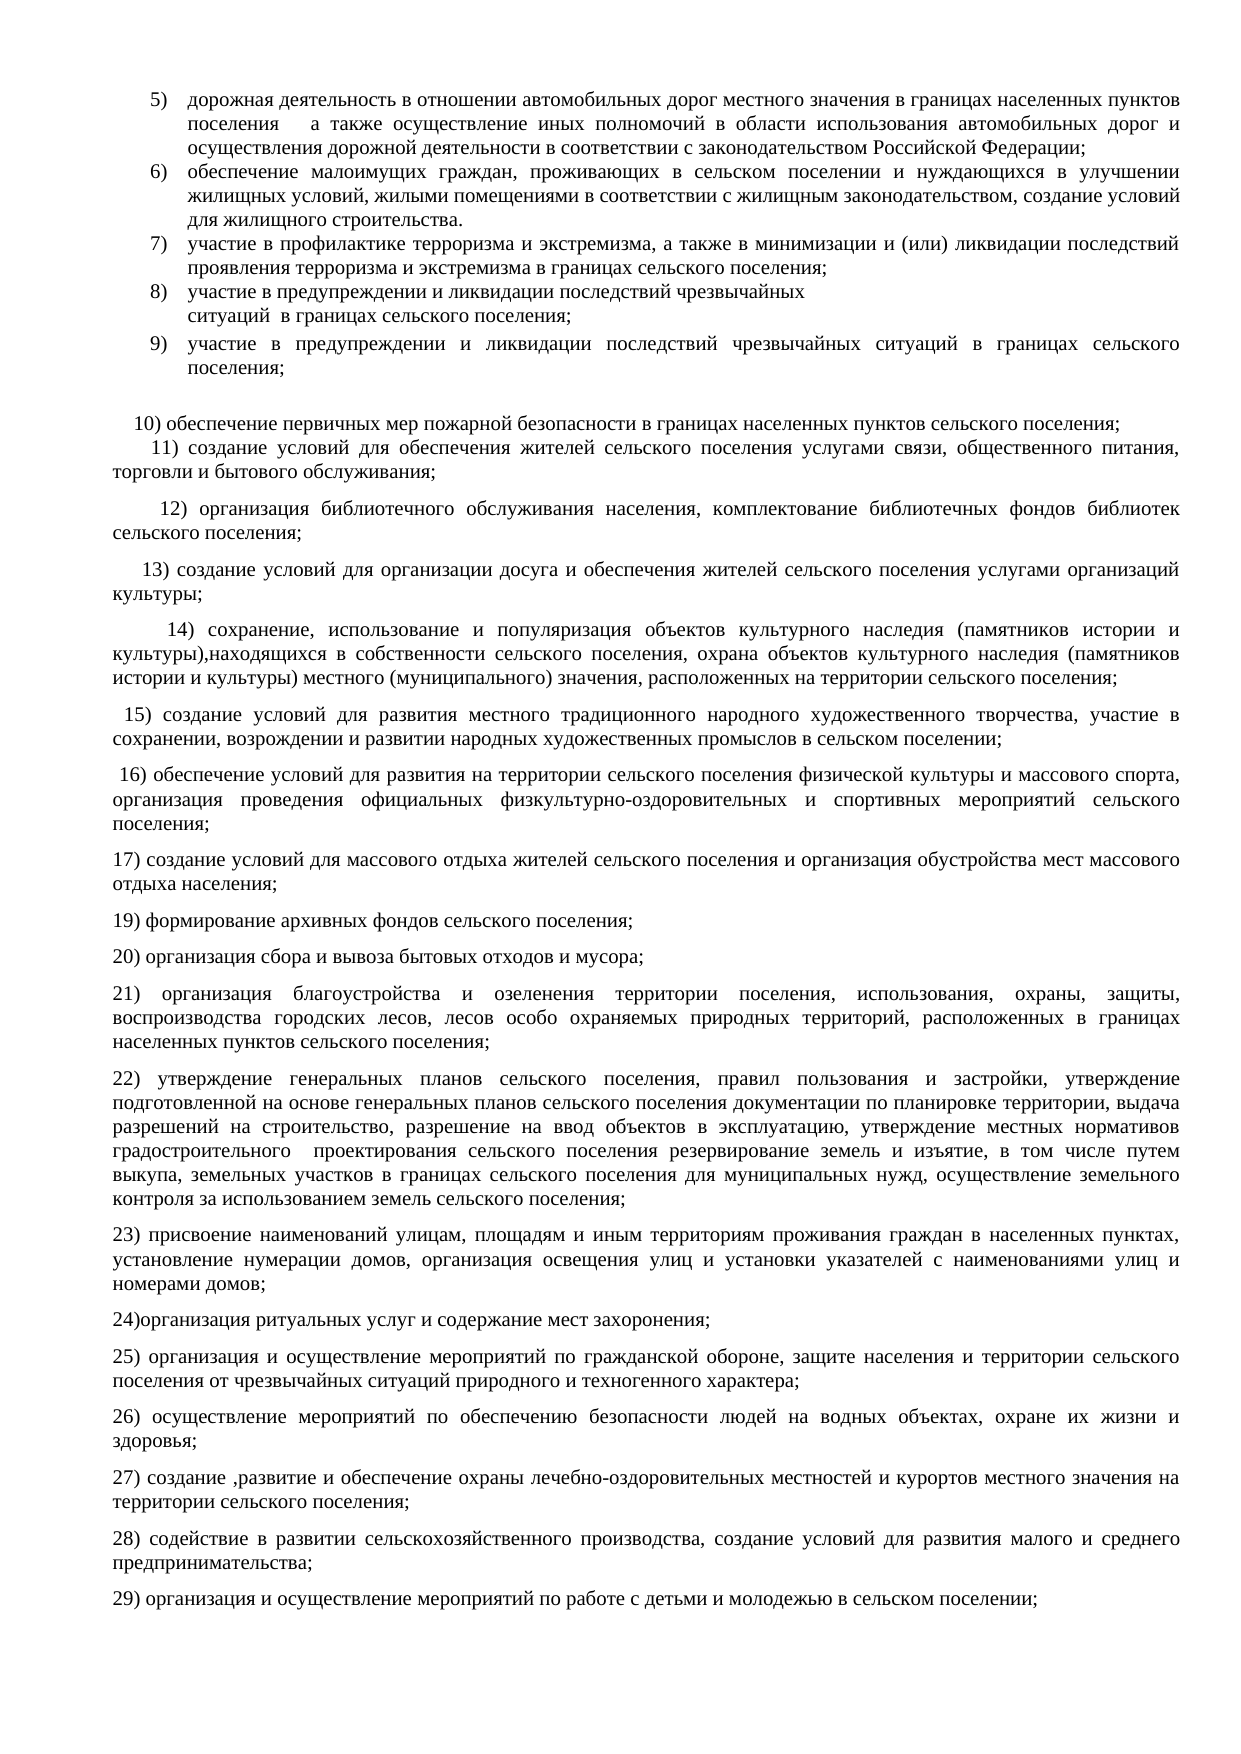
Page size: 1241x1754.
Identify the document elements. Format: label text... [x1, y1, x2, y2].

text 14) сохранение, использование и популяризация объектов культурного наследия (памятников истории и культуры),находящихся в собственности сельского поселения, охрана объектов культурного наследия (памятников истории и культуры) местного (муниципального) значения, расположенных на территории сельского поселения; [112, 617, 1181, 689]
text 21) организация благоустройства и озеленения территории поселения, использования, охраны, защиты, воспроизводства городских лесов, лесов особо охраняемых природных территорий, расположенных в границах населенных пунктов сельского поселения; [112, 981, 1181, 1053]
text 15) создание условий для развития местного традиционного народного художественного творчества, участие в сохранении, возрождении и развитии народных художественных промыслов в сельском поселении; [112, 702, 1181, 750]
text ситуаций в границах сельского поселения; [187, 303, 1181, 327]
text 13) создание условий для организации досуга и обеспечения жителей сельского поселения услугами организаций культуры; [112, 556, 1181, 604]
text 25) организация и осуществление мероприятий по гражданской обороне, защите населения и территории сельского поселения от чрезвычайных ситуаций природного и техногенного характера; [112, 1344, 1181, 1392]
list участие в предупреждении и ликвидации последствий чрезвычайных ситуаций в границах сельского поселения; [150, 331, 1181, 379]
text 19) формирование архивных фондов сельского поселения; [112, 908, 1181, 932]
text 24)организация ритуальных услуг и содержание мест захоронения; [112, 1307, 1181, 1331]
text 26) осуществление мероприятий по обеспечению безопасности людей на водных объектах, охране их жизни и здоровья; [112, 1404, 1181, 1452]
text 23) присвоение наименований улицам, площадям и иным территориям проживания граждан в населенных пунктах, установление нумерации домов, организация освещения улиц и установки указателей с наименованиями улиц и номерами домов; [112, 1222, 1181, 1294]
text 29) организация и осуществление мероприятий по работе с детьми и молодежью в сельском поселении; [112, 1586, 1181, 1610]
text 12) организация библиотечного обслуживания населения, комплектование библиотечных фондов библиотек сельского поселения; [112, 496, 1181, 544]
list дорожная деятельность в отношении автомобильных дорог местного значения в границах населенных пунктов поселения а также осуществление иных полномочий в области использования автомобильных дорог и осуществления дорожной деятельности в соответствии с законодательством Российской Федерации; [150, 87, 1181, 159]
list участие в профилактике терроризма и экстремизма, а также в минимизации и (или) ликвидации последствий проявления терроризма и экстремизма в границах сельского поселения; [150, 231, 1181, 279]
text 22) утверждение генеральных планов сельского поселения, правил пользования и застройки, утверждение подготовленной на основе генеральных планов сельского поселения документации по планировке территории, выдача разрешений на строительство, разрешение на ввод объектов в эксплуатацию, утверждение местных нормативов градостроительного проектирования сельского поселения резервирование земель и изъятие, в том числе путем выкупа, земельных участков в границах сельского поселения для муниципальных нужд, осуществление земельного контроля за использованием земель сельского поселения; [112, 1066, 1181, 1210]
text 17) создание условий для массового отдыха жителей сельского поселения и организация обустройства мест массового отдыха населения; [112, 847, 1181, 895]
text 27) создание ,развитие и обеспечение охраны лечебно-оздоровительных местностей и курортов местного значения на территории сельского поселения; [112, 1465, 1181, 1513]
text 11) создание условий для обеспечения жителей сельского поселения услугами связи, общественного питания, торговли и бытового обслуживания; [112, 435, 1181, 483]
text 20) организация сбора и вывоза бытовых отходов и мусора; [112, 944, 1181, 968]
text 16) обеспечение условий для развития на территории сельского поселения физической культуры и массового спорта, организация проведения официальных физкультурно-оздоровительных и спортивных мероприятий сельского поселения; [112, 762, 1181, 834]
list обеспечение малоимущих граждан, проживающих в сельском поселении и нуждающихся в улучшении жилищных условий, жилыми помещениями в соответствии с жилищным законодательством, создание условий для жилищного строительства. [150, 159, 1181, 231]
text 10) обеспечение первичных мер пожарной безопасности в границах населенных пунктов сельского поселения; [112, 411, 1181, 435]
list участие в предупреждении и ликвидации последствий чрезвычайных [150, 279, 1181, 303]
text 28) содействие в развитии сельскохозяйственного производства, создание условий для развития малого и среднего предпринимательства; [112, 1526, 1181, 1574]
